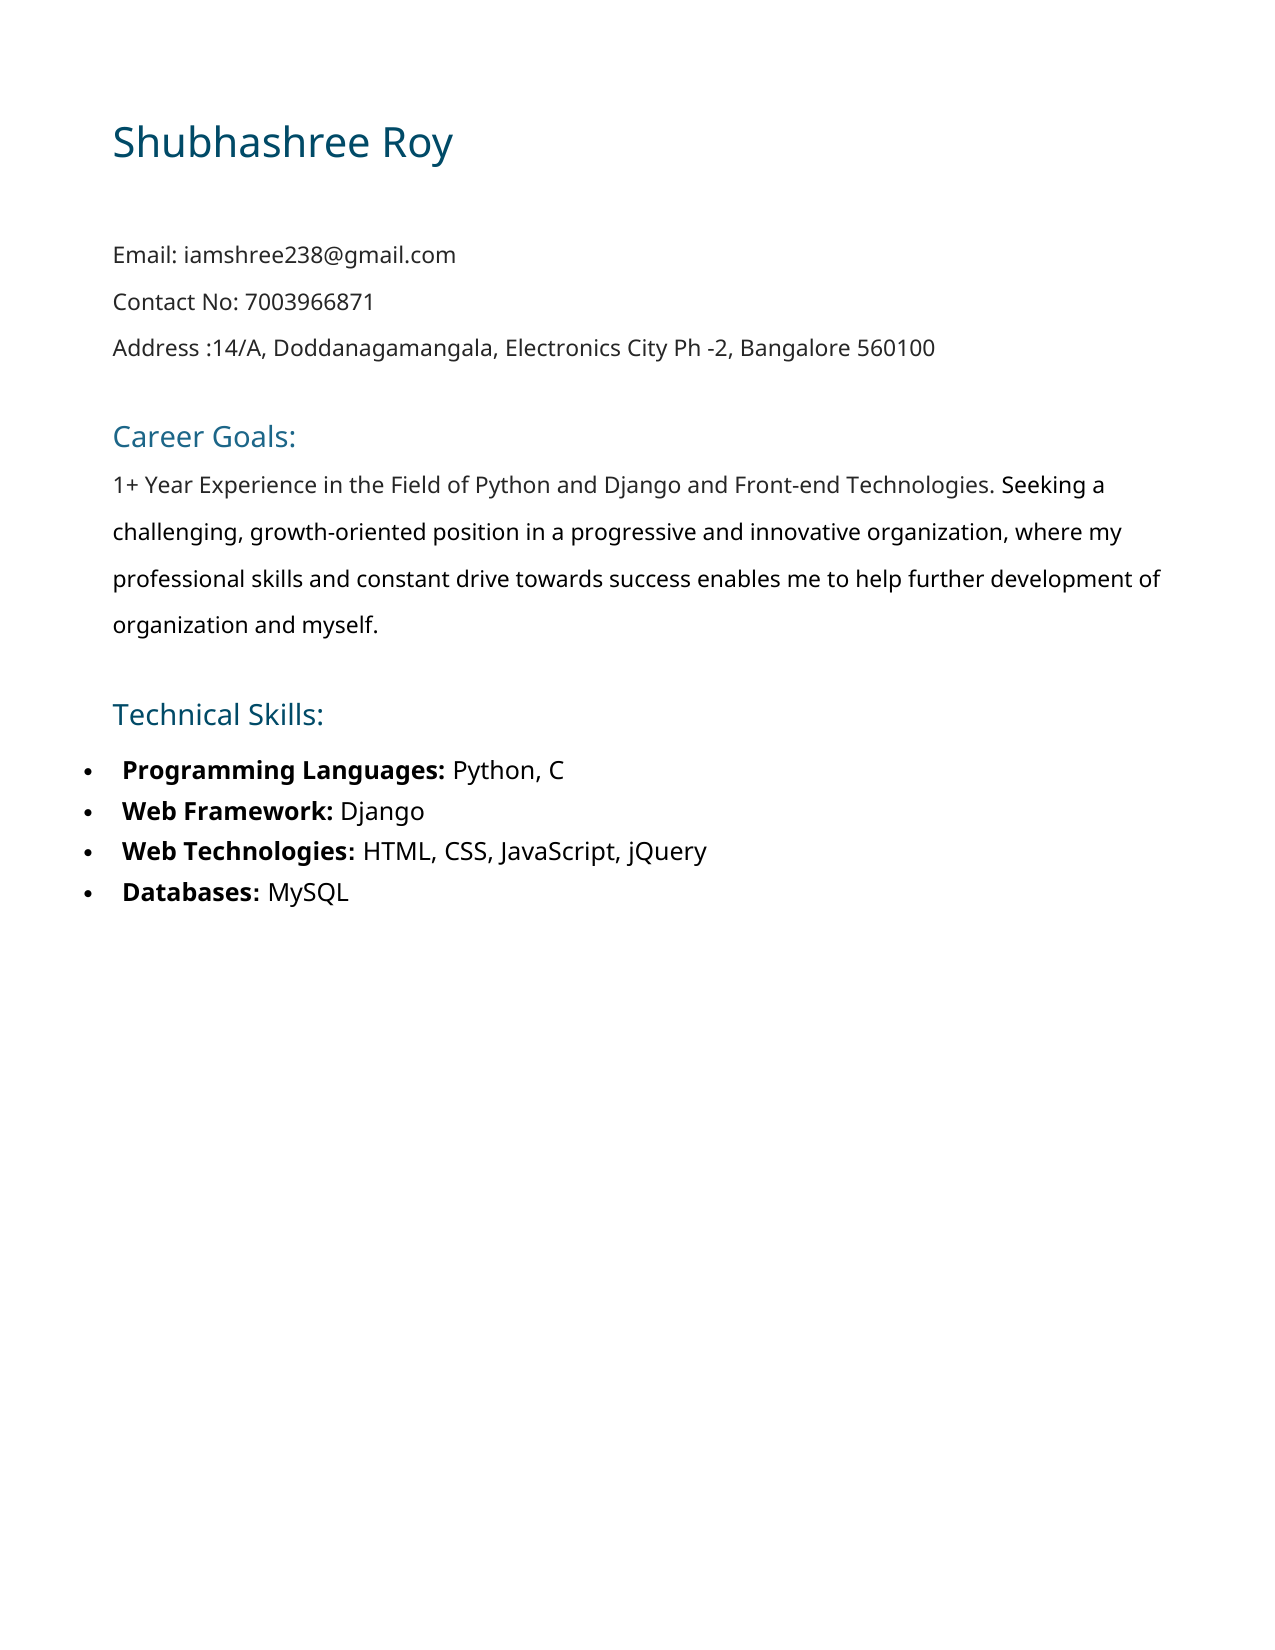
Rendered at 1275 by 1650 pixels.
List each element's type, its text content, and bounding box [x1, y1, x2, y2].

title Shubhashree Roy [112, 112, 1162, 169]
list Programming Languages: Python, C [84, 746, 1158, 787]
text Contact No: 7003966871 [112, 285, 1162, 317]
list Databases: MySQL [84, 868, 1158, 908]
text 1+ Year Experience in the Field of Python and Django and Front-end Technologies. Seeking a challenging, growth-oriented position in a progressive and innovative organization, where my professional skills and constant drive towards success enables me to help further development of organization and myself. [112, 469, 1162, 641]
subtitle Technical Skills: [112, 694, 1162, 733]
list Web Framework: Django [84, 787, 1158, 827]
subtitle Career Goals: [112, 417, 1162, 456]
list Web Technologies: HTML, CSS, JavaScript, jQuery [84, 827, 1158, 868]
text Email: iamshree238@gmail.com [112, 238, 1162, 270]
text Address :14/A, Doddanagamangala, Electronics City Ph -2, Bangalore 560100 [112, 332, 1162, 363]
